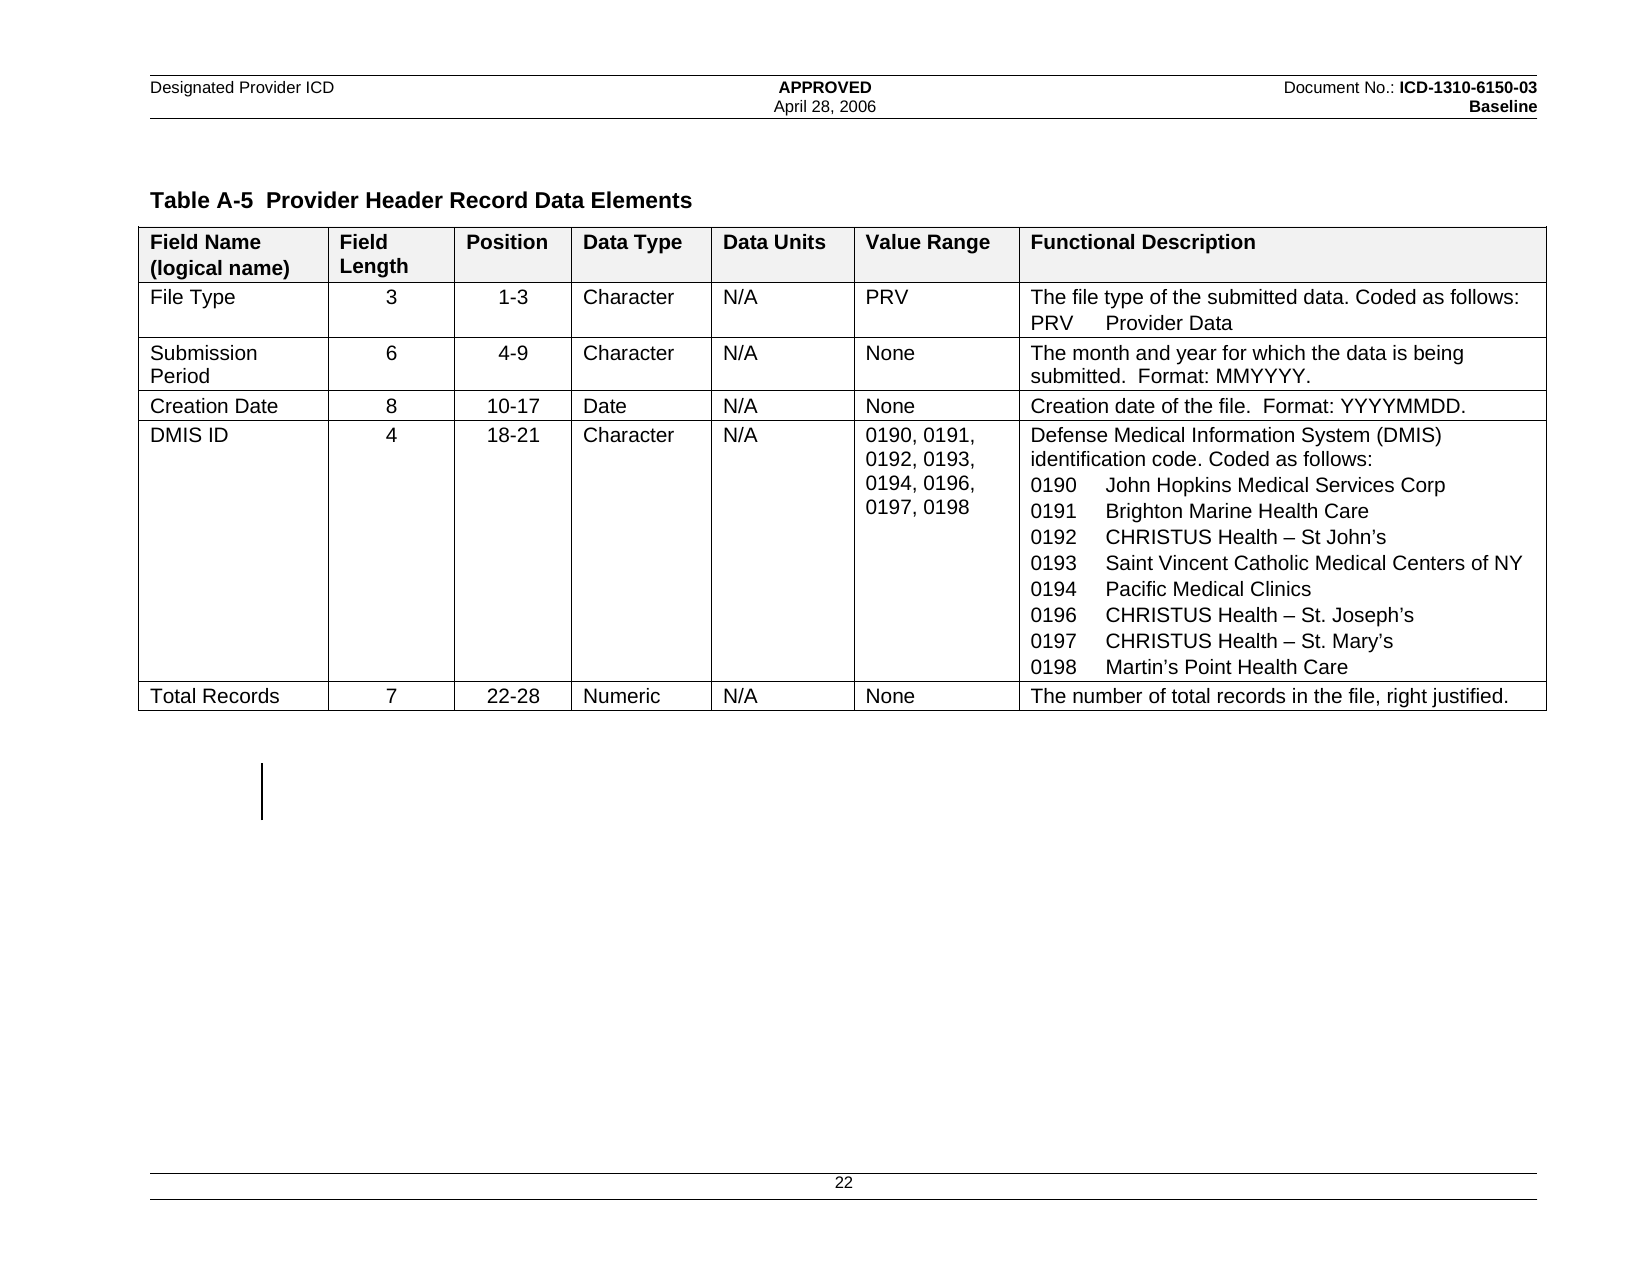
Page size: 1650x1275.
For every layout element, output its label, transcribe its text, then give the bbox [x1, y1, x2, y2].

table_cell Character [572, 338, 711, 390]
table_cell 22-28 [455, 682, 571, 710]
table_cell 4 [329, 421, 454, 681]
table_cell 6 [329, 338, 454, 390]
table_cell Submission Period [139, 338, 328, 390]
table_header Field Name (logical name) [139, 228, 328, 282]
table_cell 3 [329, 283, 454, 337]
table_cell 10-17 [455, 391, 571, 419]
table_cell 4-9 [455, 338, 571, 390]
table_cell Numeric [572, 682, 711, 710]
table_header Field Length [329, 228, 454, 282]
table_header [855, 228, 1019, 282]
table_header Position [455, 228, 571, 282]
table_cell Character [572, 283, 711, 337]
table_cell None [855, 682, 1019, 710]
table_cell N/A [712, 421, 854, 681]
table_cell 18-21 [455, 421, 571, 681]
table_cell N/A [712, 391, 854, 419]
table_cell Total Records [139, 682, 328, 710]
table_header Functional Description [1020, 228, 1546, 282]
table_cell N/A [712, 682, 854, 710]
table_cell PRV [855, 283, 1019, 337]
table_cell None [855, 391, 1019, 419]
table_cell 1-3 [455, 283, 571, 337]
table_cell File Type [139, 283, 328, 337]
table_cell N/A [712, 283, 854, 337]
table_cell The month and year for which the data is being submitted. Format: MMYYYY. [1020, 338, 1546, 390]
table_cell The file type of the submitted data. Coded as follows: PRV Provider Data [1020, 283, 1546, 337]
table_header Data Type [572, 228, 711, 282]
table_cell 8 [329, 391, 454, 419]
table_cell N/A [712, 338, 854, 390]
table_cell Character [572, 421, 711, 681]
table_cell None [855, 338, 1019, 390]
table_cell Defense Medical Information System (DMIS) identification code. Coded as follows: 0190 John Hopkins Medical Services Corp 0191 Marine Health Care 0192 CHRISTUS Health – 0193 Saint Vincent Catholic Medical Centers of NY 0194 Pacific Medical Clinics 0196 CHRISTUS Health – ’s 0197 CHRISTUS Health – St. Mary’s 0198 Martin’s Point Health Care [1020, 421, 1546, 681]
table_cell The number of total records in the file, right justified. [1020, 682, 1546, 710]
table_cell Date [572, 391, 711, 419]
table_cell Creation Date [139, 391, 328, 419]
table_cell DMIS ID [139, 421, 328, 681]
table_cell 7 [329, 682, 454, 710]
table_cell Creation date of the file. Format: YYYYMMDD. [1020, 391, 1546, 419]
table_header Data Units [712, 228, 854, 282]
table_cell 0190, 0191, 0192, 0193, 0194, 0196, 0197, 0198 [855, 421, 1019, 681]
